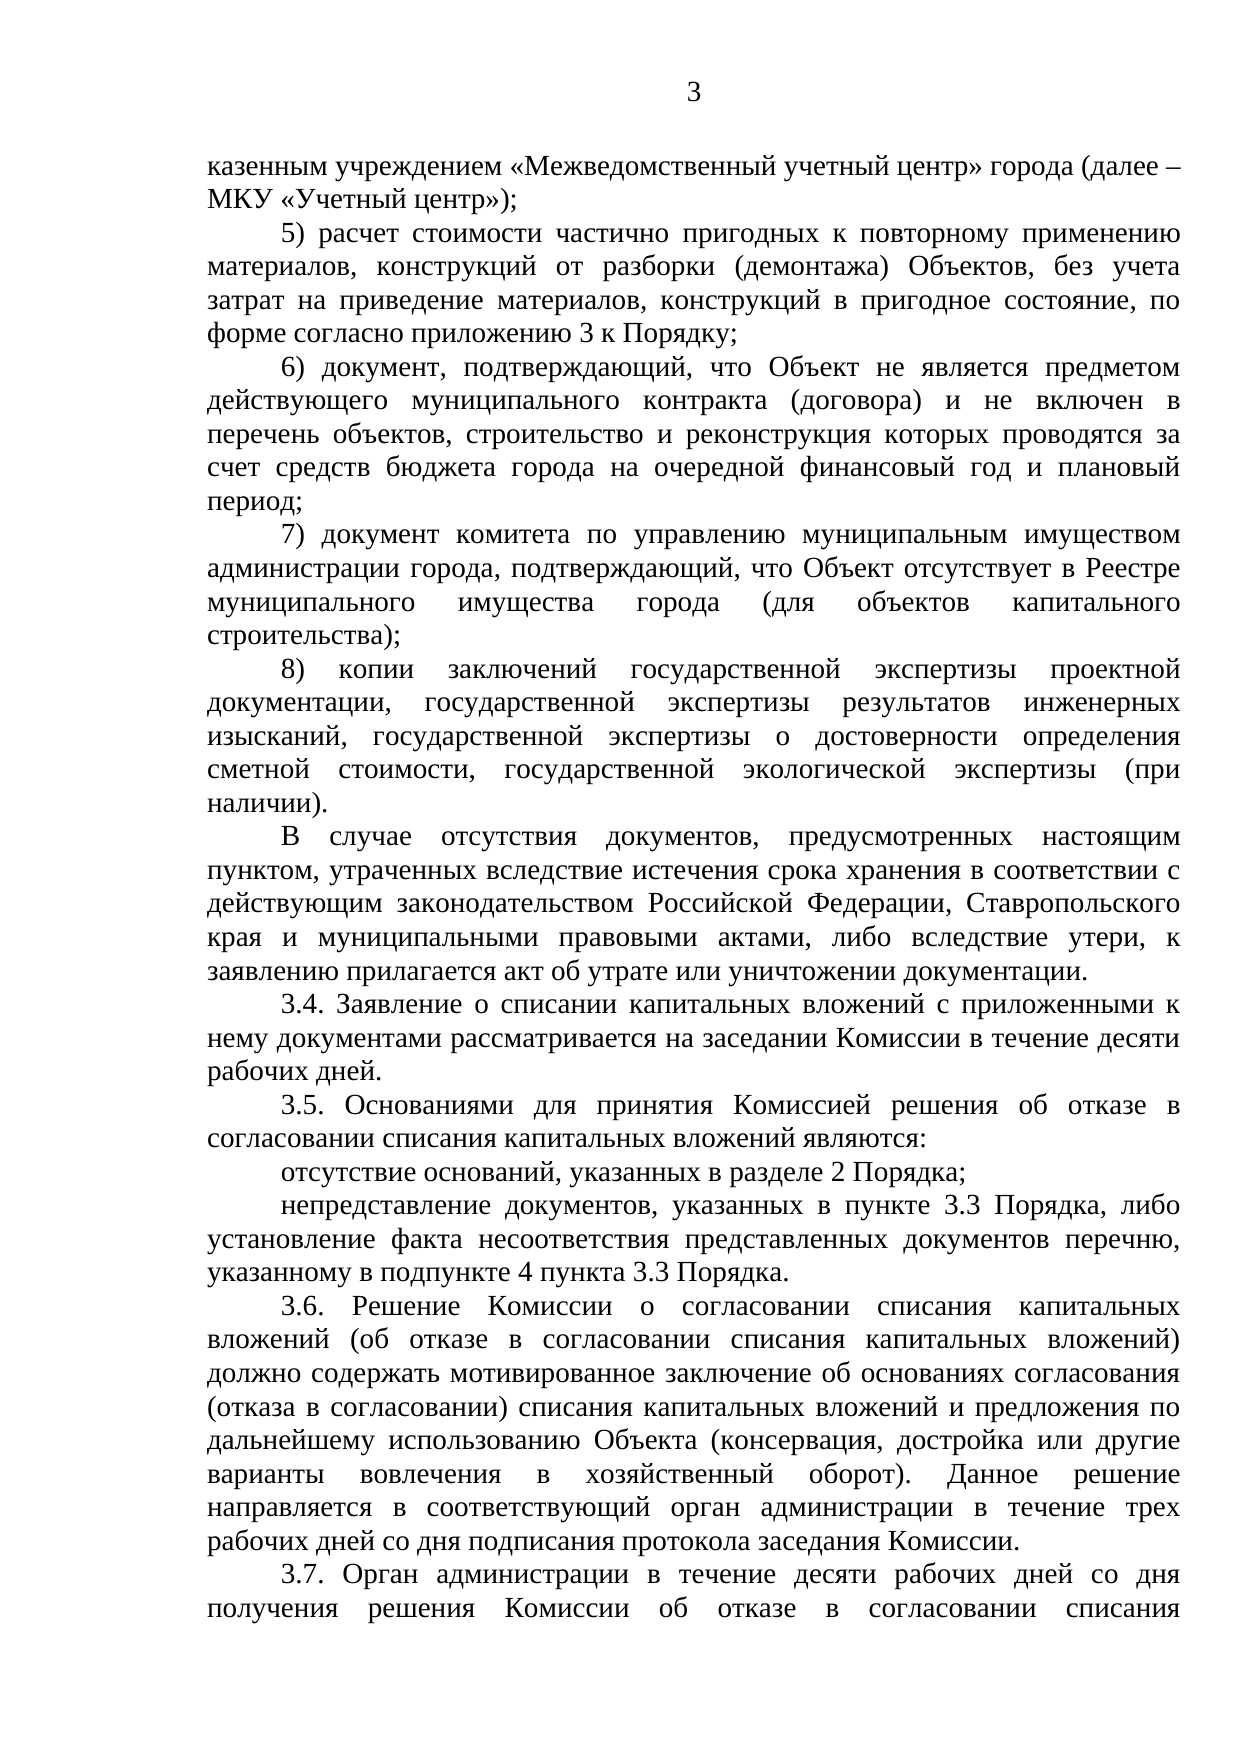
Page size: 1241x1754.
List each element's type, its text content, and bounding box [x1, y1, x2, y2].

text 8) копии заключений государственной экспертизы проектной документации, государственной экспертизы результатов инженерных изысканий, государственной экспертизы о достоверности определения сметной стоимости, государственной экологической экспертизы (при наличии). [207, 651, 1181, 818]
text 5) расчет стоимости частично пригодных к повторному применению материалов, конструкций от разборки (демонтажа) Объектов, без учета затрат на приведение материалов, конструкций в пригодное состояние, по форме согласно приложению 3 к Порядку; [207, 215, 1181, 349]
text отсутствие оснований, указанных в разделе 2 Порядка; [207, 1154, 1181, 1187]
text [207, 148, 1181, 215]
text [207, 1556, 1181, 1623]
text 3.4. Заявление о списании капитальных вложений с приложенными к нему документами рассматривается на заседании Комиссии в течение десяти рабочих дней. [207, 986, 1181, 1087]
text непредставление документов, указанных в пункте 3.3 Порядка, либо установление факта несоответствия представленных документов перечню, указанному в подпункте 4 пункта 3.3 Порядка. [207, 1187, 1181, 1288]
text 3.5. Основаниями для принятия Комиссией решения об отказе в согласовании списания капитальных вложений являются: [207, 1087, 1181, 1154]
text 7) документ комитета по управлению муниципальным имуществом администрации города, подтверждающий, что Объект отсутствует в Реестре муниципального имущества города (для объектов капитального строительства); [207, 517, 1181, 651]
text 6) документ, подтверждающий, что Объект не является предметом действующего муниципального контракта (договора) и не включен в перечень объектов, строительство и реконструкция которых проводятся за счет средств бюджета города на очередной финансовый год и плановый период; [207, 349, 1181, 517]
text В случае отсутствия документов, предусмотренных настоящим пунктом, утраченных вследствие истечения срока хранения в соответствии с действующим законодательством Российской Федерации, Ставропольского края и муниципальными правовыми актами, либо вследствие утери, к заявлению прилагается акт об утрате или уничтожении документации. [207, 818, 1181, 986]
text 3.6. Решение Комиссии о согласовании списания капитальных вложений (об отказе в согласовании списания капитальных вложений) должно содержать мотивированное заключение об основаниях согласования (отказа в согласовании) списания капитальных вложений и предложения по дальнейшему использованию Объекта (консервация, достройка или другие варианты вовлечения в хозяйственный оборот). Данное решение направляется в соответствующий орган администрации в течение трех рабочих дней со дня подписания протокола заседания Комиссии. [207, 1288, 1181, 1556]
